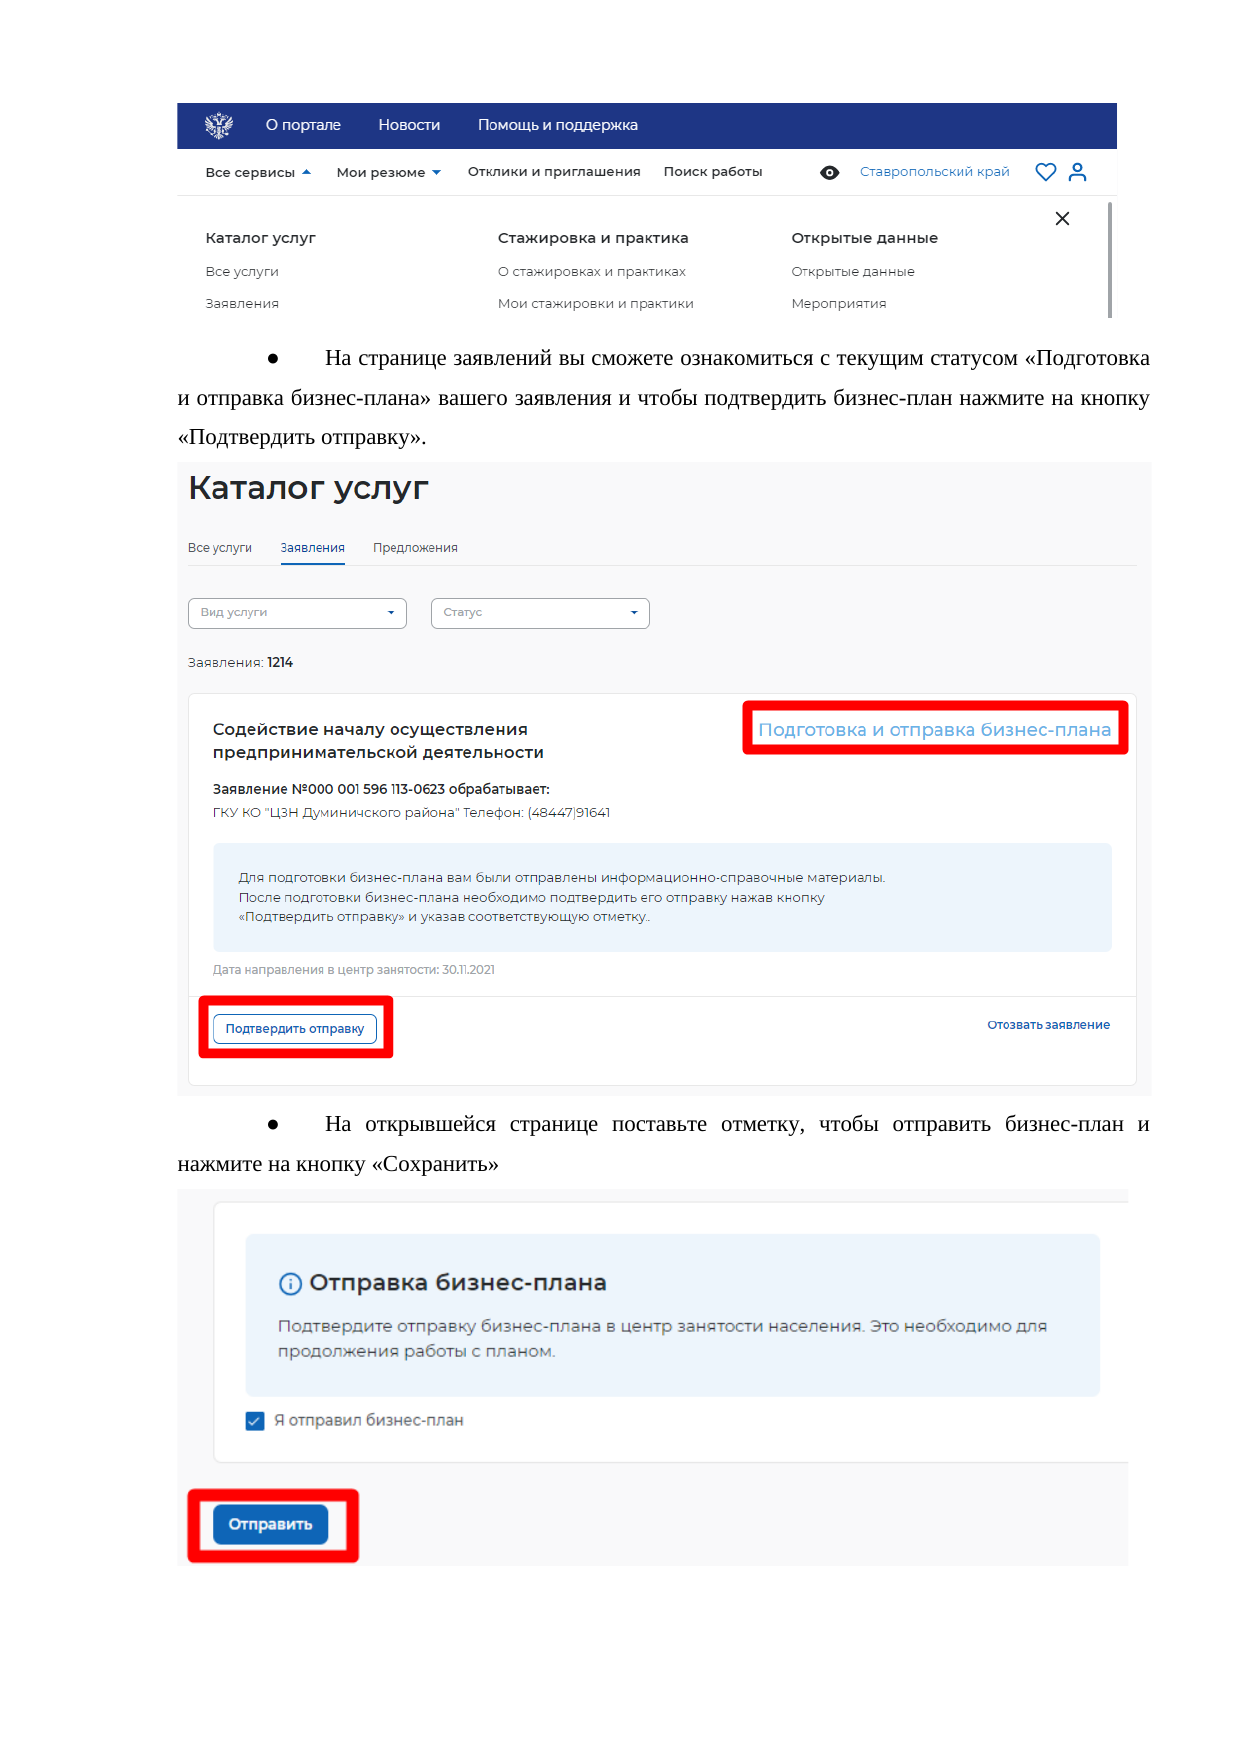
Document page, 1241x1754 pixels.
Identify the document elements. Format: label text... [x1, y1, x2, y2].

list На странице заявлений вы сможете ознакомиться с текущим статусом «Подготовка и отправка бизнес-плана» вашего заявления и чтобы подтвердить бизнес-план нажмите на кнопку «Подтвердить отправку». [177, 344, 1152, 450]
picture [177, 462, 1152, 1096]
list На открывшейся странице поставьте отметку, чтобы отправить бизнес-план и нажмите на кнопку «Сохранить» [177, 1110, 1152, 1176]
picture [177, 103, 1118, 318]
picture [177, 1189, 1129, 1566]
